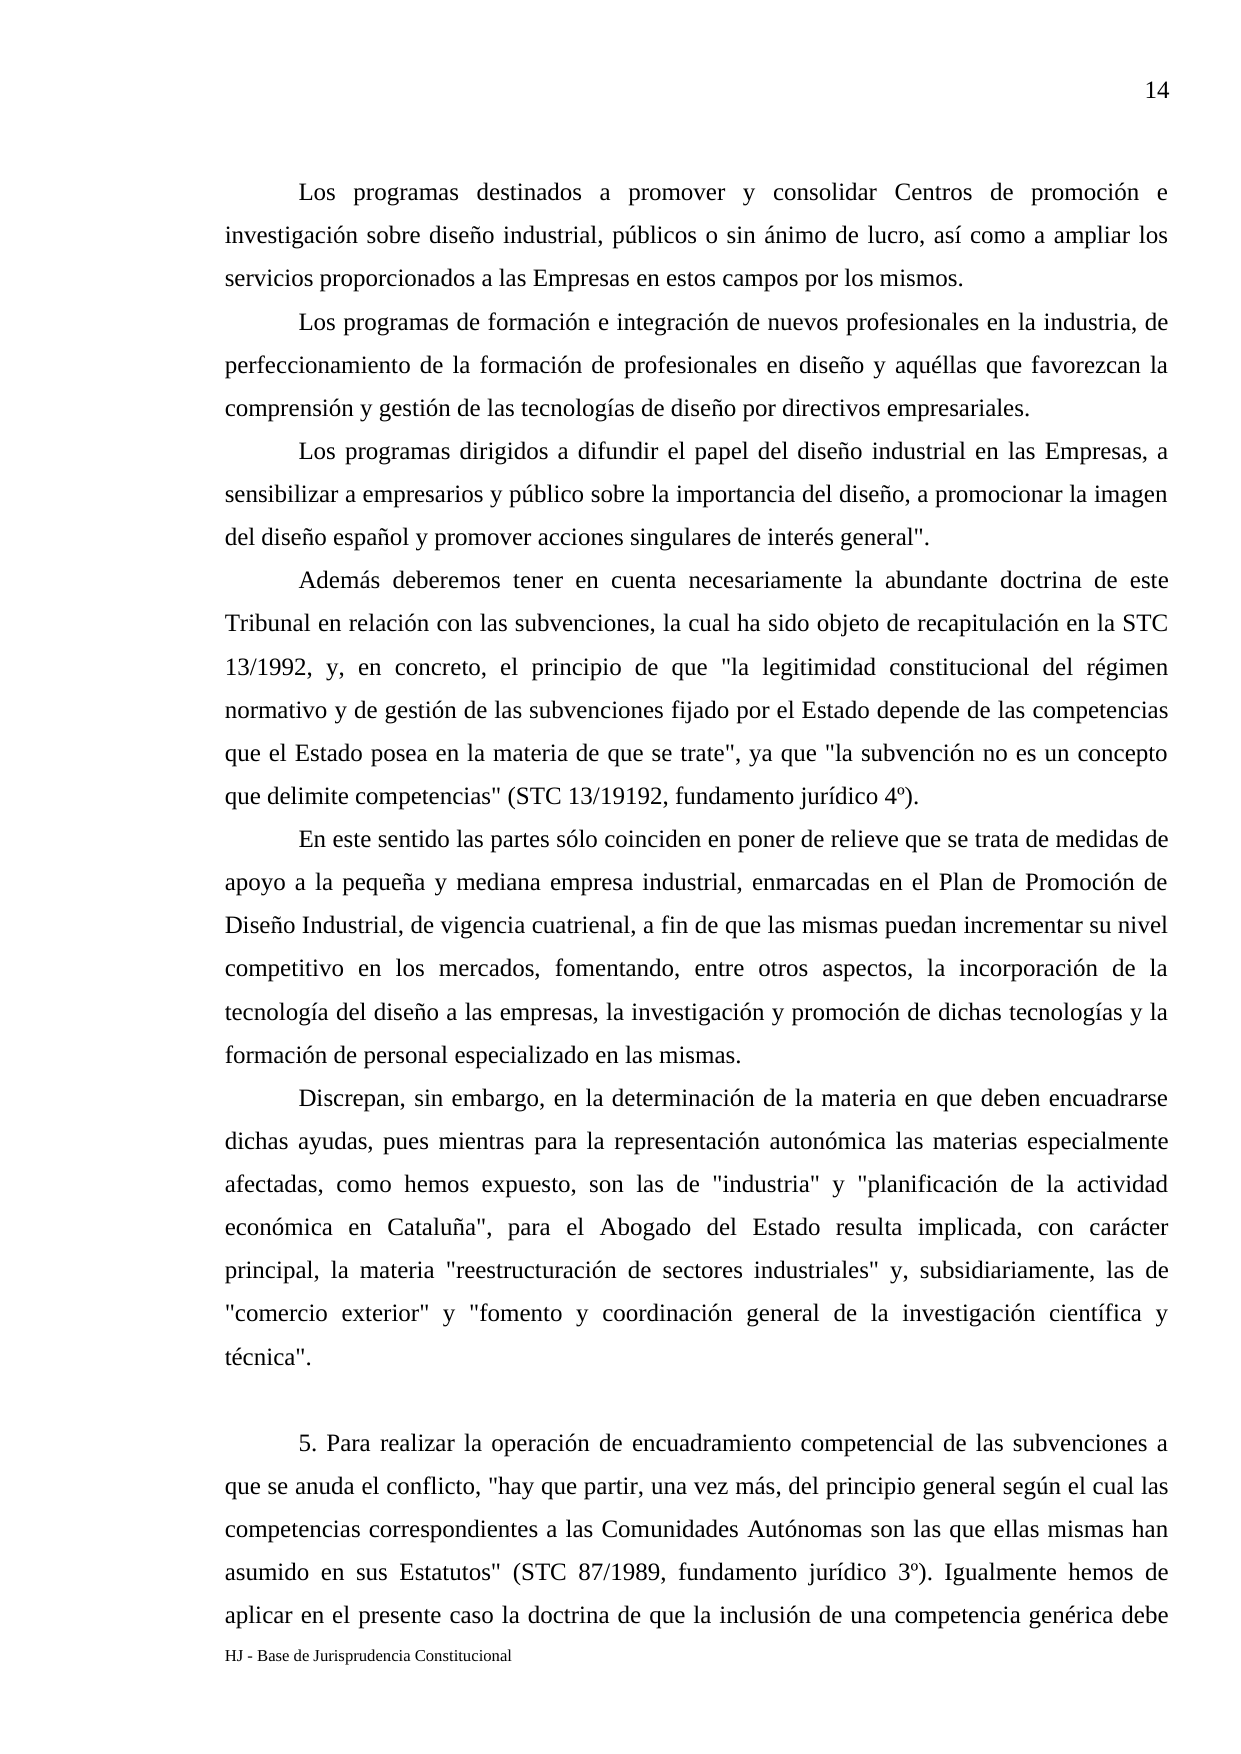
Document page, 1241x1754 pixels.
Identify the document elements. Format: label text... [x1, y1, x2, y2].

text Además deberemos tener en cuenta necesariamente la abundante doctrina de este Tribunal en relación con las subvenciones, la cual ha sido objeto de recapitulación en la STC 13/1992, y, en concreto, el principio de que "la legitimidad constitucional del régimen normativo y de gestión de las subvenciones fijado por el Estado depende de las competencias que el Estado posea en la materia de que se trate", ya que "la subvención no es un concepto que delimite competencias" (STC 13/19192, fundamento jurídico 4º). [224, 565, 1169, 810]
text Los programas de formación e integración de nuevos profesionales en la industria, de perfeccionamiento de la formación de profesionales en diseño y aquéllas que favorezcan la comprensión y gestión de las tecnologías de diseño por directivos empresariales. [224, 307, 1169, 422]
text Los programas destinados a promover y consolidar Centros de promoción e investigación sobre diseño industrial, públicos o sin ánimo de lucro, así como a ampliar los servicios proporcionados a las Empresas en estos campos por los mismos. [224, 177, 1169, 292]
text Los programas dirigidos a difundir el papel del diseño industrial en las Empresas, a sensibilizar a empresarios y público sobre la importancia del diseño, a promocionar la imagen del diseño español y promover acciones singulares de interés general". [224, 436, 1169, 551]
text En este sentido las partes sólo coinciden en poner de relieve que se trata de medidas de apoyo a la pequeña y mediana empresa industrial, enmarcadas en el Plan de Promoción de Diseño Industrial, de vigencia cuatrienal, a fin de que las mismas puedan incrementar su nivel competitivo en los mercados, fomentando, entre otros aspectos, la incorporación de la tecnología del diseño a las empresas, la investigación y promoción de dichas tecnologías y la formación de personal especializado en las mismas. [224, 824, 1169, 1068]
text Discrepan, sin embargo, en la determinación de la materia en que deben encuadrarse dichas ayudas, pues mientras para la representación autonómica las materias especialmente afectadas, como hemos expuesto, son las de "industria" y "planificación de la actividad económica en Cataluña", para el Abogado del Estado resulta implicada, con carácter principal, la materia "reestructuración de sectores industriales" y, subsidiariamente, las de "comercio exterior" y "fomento y coordinación general de la investigación científica y técnica". [224, 1083, 1169, 1370]
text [224, 1428, 1169, 1629]
